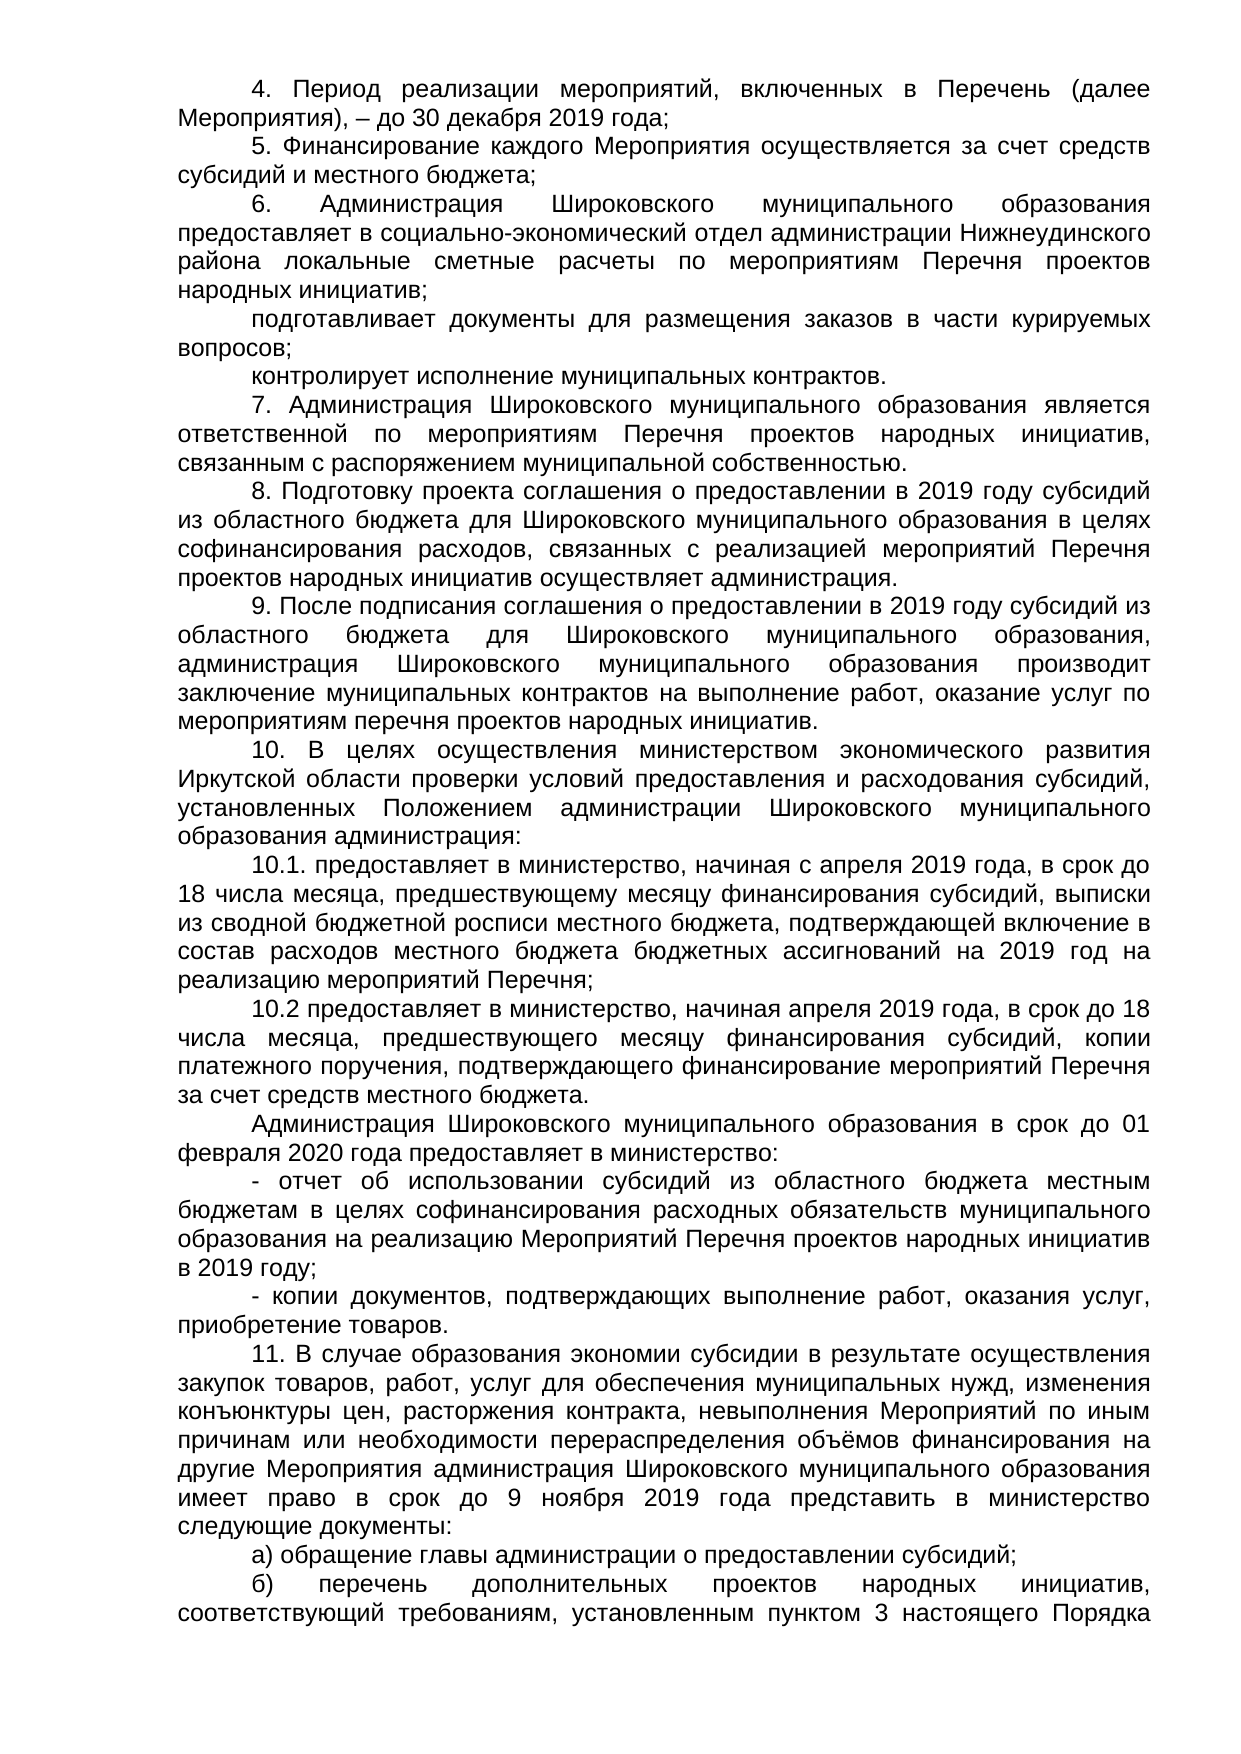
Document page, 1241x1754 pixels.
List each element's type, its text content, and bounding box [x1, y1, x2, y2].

text 8. Подготовку проекта соглашения о предоставлении в 2019 году субсидий из областного бюджета для Широковского муниципального образования в целях софинансирования расходов, связанных с реализацией мероприятий Перечня проектов народных инициатив осуществляет администрация. [177, 476, 1152, 591]
text 11. В случае образования экономии субсидии в результате осуществления закупок товаров, работ, услуг для обеспечения муниципальных нужд, изменения конъюнктуры цен, расторжения контракта, невыполнения Мероприятий по иным причинам или необходимости перераспределения объёмов финансирования на другие Мероприятия администрация Широковского муниципального образования имеет право в срок до 9 ноября 2019 года представить в министерство следующие документы: [177, 1339, 1152, 1540]
text 10.2 предоставляет в министерство, начиная апреля 2019 года, в срок до 18 числа месяца, предшествующего месяцу финансирования субсидий, копии платежного поручения, подтверждающего финансирование мероприятий Перечня за счет средств местного бюджета. [177, 994, 1152, 1109]
text контролирует исполнение муниципальных контрактов. [177, 361, 1152, 390]
text 4. Период реализации мероприятий, включенных в Перечень (далее Мероприятия), – до 30 декабря 2019 года; [177, 74, 1152, 131]
text 9. После подписания соглашения о предоставлении в 2019 году субсидий из областного бюджета для Широковского муниципального образования, администрация Широковского муниципального образования производит заключение муниципальных контрактов на выполнение работ, оказание услуг по мероприятиям перечня проектов народных инициатив. [177, 591, 1152, 735]
text 7. Администрация Широковского муниципального образования является ответственной по мероприятиям Перечня проектов народных инициатив, связанным с распоряжением муниципальной собственностью. [177, 390, 1152, 476]
text подготавливает документы для размещения заказов в части курируемых вопросов; [177, 304, 1152, 361]
text 10. В целях осуществления министерством экономического развития Иркутской области проверки условий предоставления и расходования субсидий, установленных Положением администрации Широковского муниципального образования администрация: [177, 735, 1152, 850]
text 5. Финансирование каждого Мероприятия осуществляется за счет средств субсидий и местного бюджета; [177, 131, 1152, 189]
text Администрация Широковского муниципального образования в срок до 01 февраля 2020 года предоставляет в министерство: [177, 1109, 1152, 1166]
text - копии документов, подтверждающих выполнение работ, оказания услуг, приобретение товаров. [177, 1281, 1152, 1339]
text 10.1. предоставляет в министерство, начиная с апреля 2019 года, в срок до 18 числа месяца, предшествующему месяцу финансирования субсидий, выписки из сводной бюджетной росписи местного бюджета, подтверждающей включение в состав расходов местного бюджета бюджетных ассигнований на 2019 год на реализацию мероприятий Перечня; [177, 850, 1152, 994]
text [177, 1569, 1152, 1626]
text - отчет об использовании субсидий из областного бюджета местным бюджетам в целях софинансирования расходных обязательств муниципального образования на реализацию Мероприятий Перечня проектов народных инициатив в 2019 году; [177, 1166, 1152, 1281]
text а) обращение главы администрации о предоставлении субсидий; [177, 1540, 1152, 1569]
text 6. Администрация Широковского муниципального образования предоставляет в социально-экономический отдел администрации Нижнеудинского района локальные сметные расчеты по мероприятиям Перечня проектов народных инициатив; [177, 189, 1152, 304]
